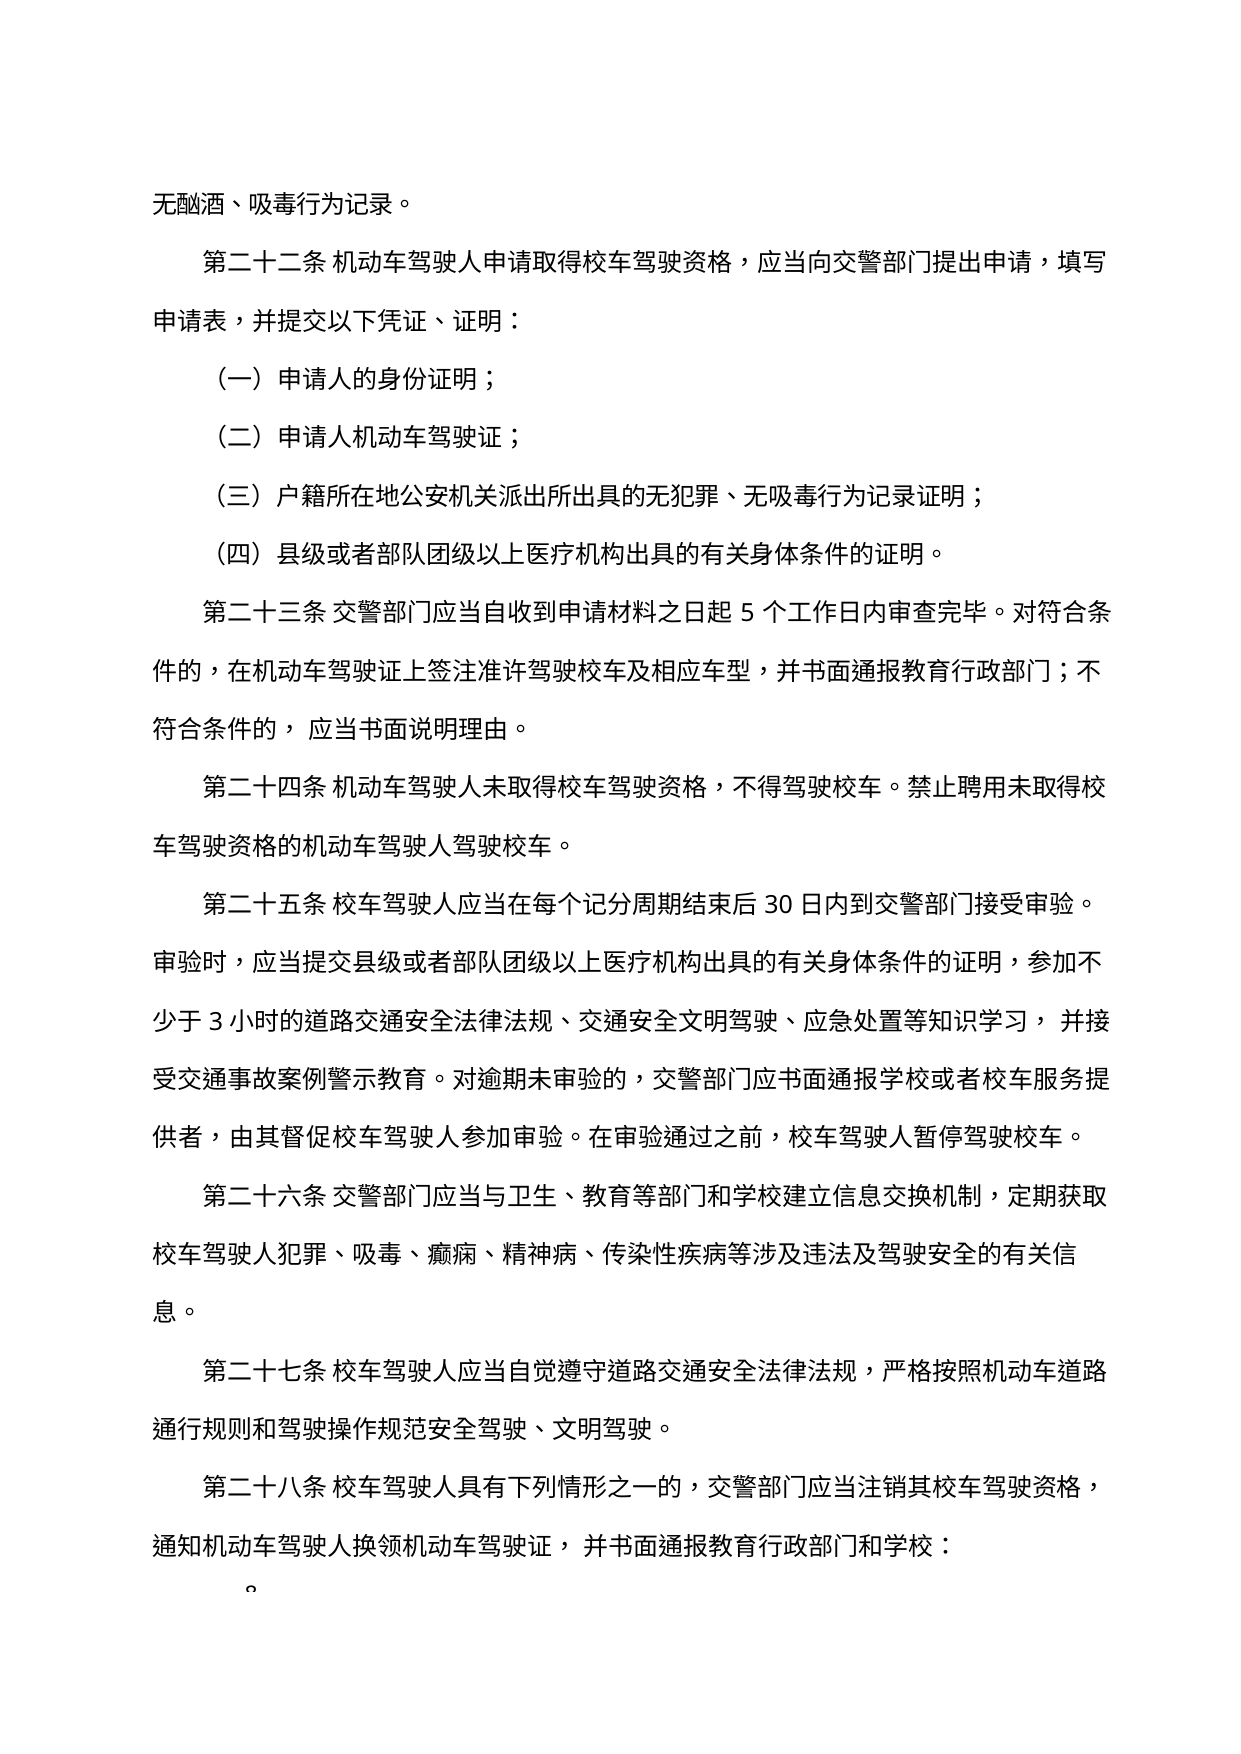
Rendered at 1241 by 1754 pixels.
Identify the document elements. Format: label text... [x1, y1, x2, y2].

text 第二十三条 交警部门应当自收到申请材料之日起 5 个工作日内审查完毕。对符合条件的，在机动车驾驶证上签注准许驾驶校车及相应车型，并书面通报教育行政部门；不符合条件的， 应当书面说明理由。 [152, 575, 1115, 750]
list 申请人机动车驾驶证； [152, 400, 1115, 458]
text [152, 167, 1115, 225]
text 第二十五条 校车驾驶人应当在每个记分周期结束后 30 日内到交警部门接受审验。审验时，应当提交县级或者部队团级以上医疗机构出具的有关身体条件的证明，参加不少于 3 小时的道路交通安全法律法规、交通安全文明驾驶、应急处置等知识学习， 并接受交通事故案例警示教育。对逾期未审验的，交警部门应书面通报学校或者校车服务提供者，由其督促校车驾驶人参加审验。在审验通过之前，校车驾驶人暂停驾驶校车。 [152, 867, 1115, 1158]
text （四）县级或者部队团级以上医疗机构出具的有关身体条件的证明。 [152, 517, 1115, 575]
text 第二十七条 校车驾驶人应当自觉遵守道路交通安全法律法规，严格按照机动车道路通行规则和驾驶操作规范安全驾驶、文明驾驶。 [152, 1333, 1115, 1450]
list 申请人的身份证明； [152, 342, 1115, 400]
text 第二十六条 交警部门应当与卫生、教育等部门和学校建立信息交换机制，定期获取校车驾驶人犯罪、吸毒、癫痫、精神病、传染性疾病等涉及违法及驾驶安全的有关信息。 [152, 1158, 1115, 1333]
text 第二十二条 机动车驾驶人申请取得校车驾驶资格，应当向交警部门提出申请，填写申请表，并提交以下凭证、证明： [152, 225, 1115, 342]
text 第二十四条 机动车驾驶人未取得校车驾驶资格，不得驾驶校车。禁止聘用未取得校车驾驶资格的机动车驾驶人驾驶校车。 [152, 750, 1115, 867]
text 第二十八条 校车驾驶人具有下列情形之一的，交警部门应当注销其校车驾驶资格，通知机动车驾驶人换领机动车驾驶证， 并书面通报教育行政部门和学校： [152, 1450, 1115, 1567]
text （三）户籍所在地公安机关派出所出具的无犯罪、无吸毒行为记录证明； [152, 458, 1115, 517]
